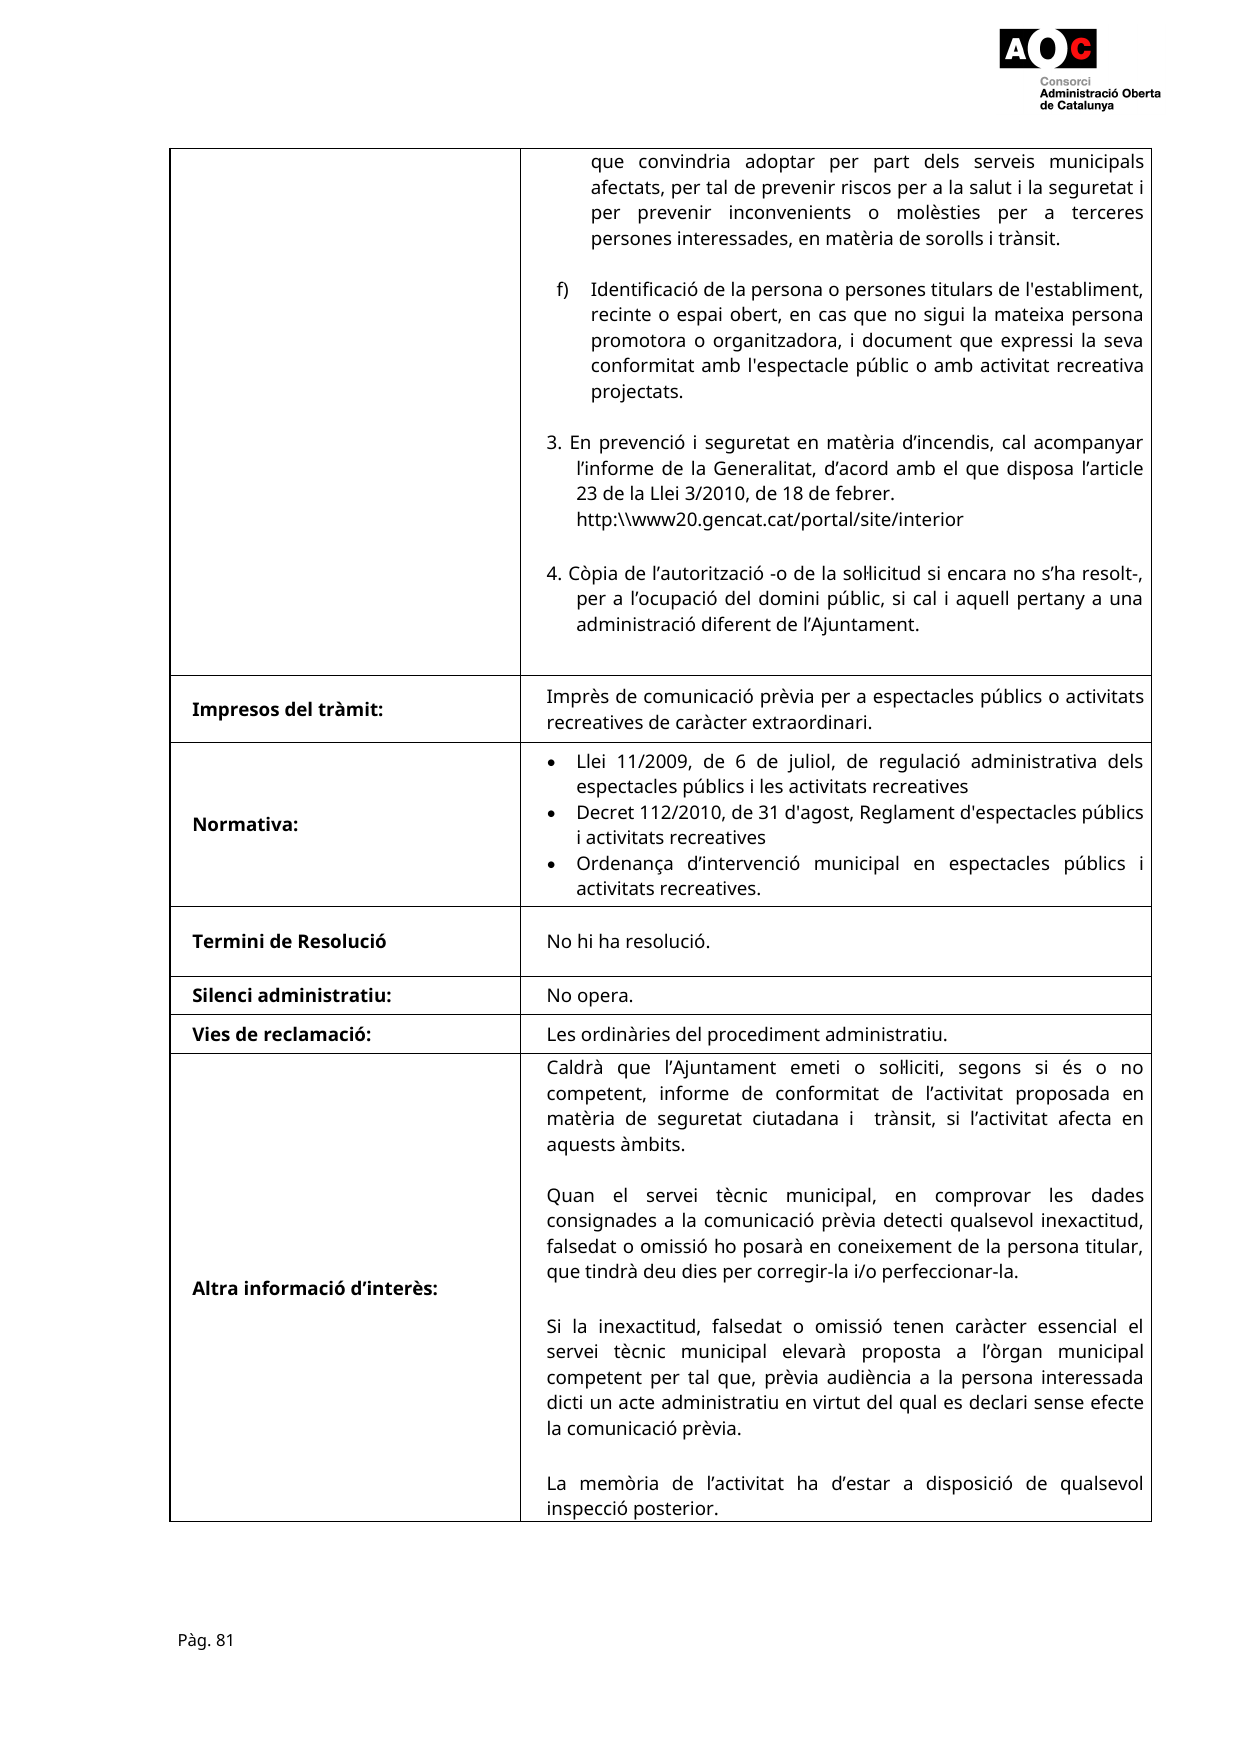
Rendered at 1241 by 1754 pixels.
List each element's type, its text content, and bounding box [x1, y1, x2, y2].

table_cell Altra informació d’interès: [171, 1054, 520, 1521]
table_cell Impresos del tràmit: [171, 676, 520, 742]
table_cell Caldrà que l’Ajuntament emeti o sol·liciti, segons si és o no competent, informe de conformitat de l’activitat proposada en matèria de seguretat ciutadana i trànsit, si l’activitat afecta en aquests àmbits. Quan el servei tècnic municipal, en comprovar les dades consignades a la comunicació prèvia detecti qualsevol inexactitud, falsedat o omissió ho posarà en coneixement de la persona titular, que tindrà deu dies per corregir-la i/o perfeccionar-la. Si la inexactitud, falsedat o omissió tenen caràcter essencial el servei tècnic municipal elevarà proposta a l’òrgan municipal competent per tal que, prèvia audiència a la persona interessada dicti un acte administratiu en virtut del qual es declari sense efecte la comunicació prèvia. La memòria de l’activitat ha d’estar a disposició de qualsevol inspecció posterior. [521, 1054, 1151, 1521]
table_cell No hi ha resolució. [521, 907, 1151, 976]
table_cell Llei 11/2009, de 6 de juliol, de regulació administrativa dels espectacles públics i les activitats recreatives Decret 112/2010, de 31 d'agost, Reglament d'espectacles públics i activitats recreatives Ordenança d’intervenció municipal en espectacles públics i activitats recreatives. [521, 743, 1151, 906]
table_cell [521, 149, 1151, 675]
table_cell Normativa: [171, 743, 520, 906]
table_cell Silenci administratiu: [171, 977, 520, 1014]
table_cell Termini de Resolució [171, 907, 520, 976]
picture [995, 24, 1166, 115]
table_cell Les ordinàries del procediment administratiu. [521, 1015, 1151, 1053]
table_cell Vies de reclamació: [171, 1015, 520, 1053]
table_cell No opera. [521, 977, 1151, 1014]
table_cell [171, 149, 520, 675]
table_cell Imprès de comunicació prèvia per a espectacles públics o activitats recreatives de caràcter extraordinari. [521, 676, 1151, 742]
